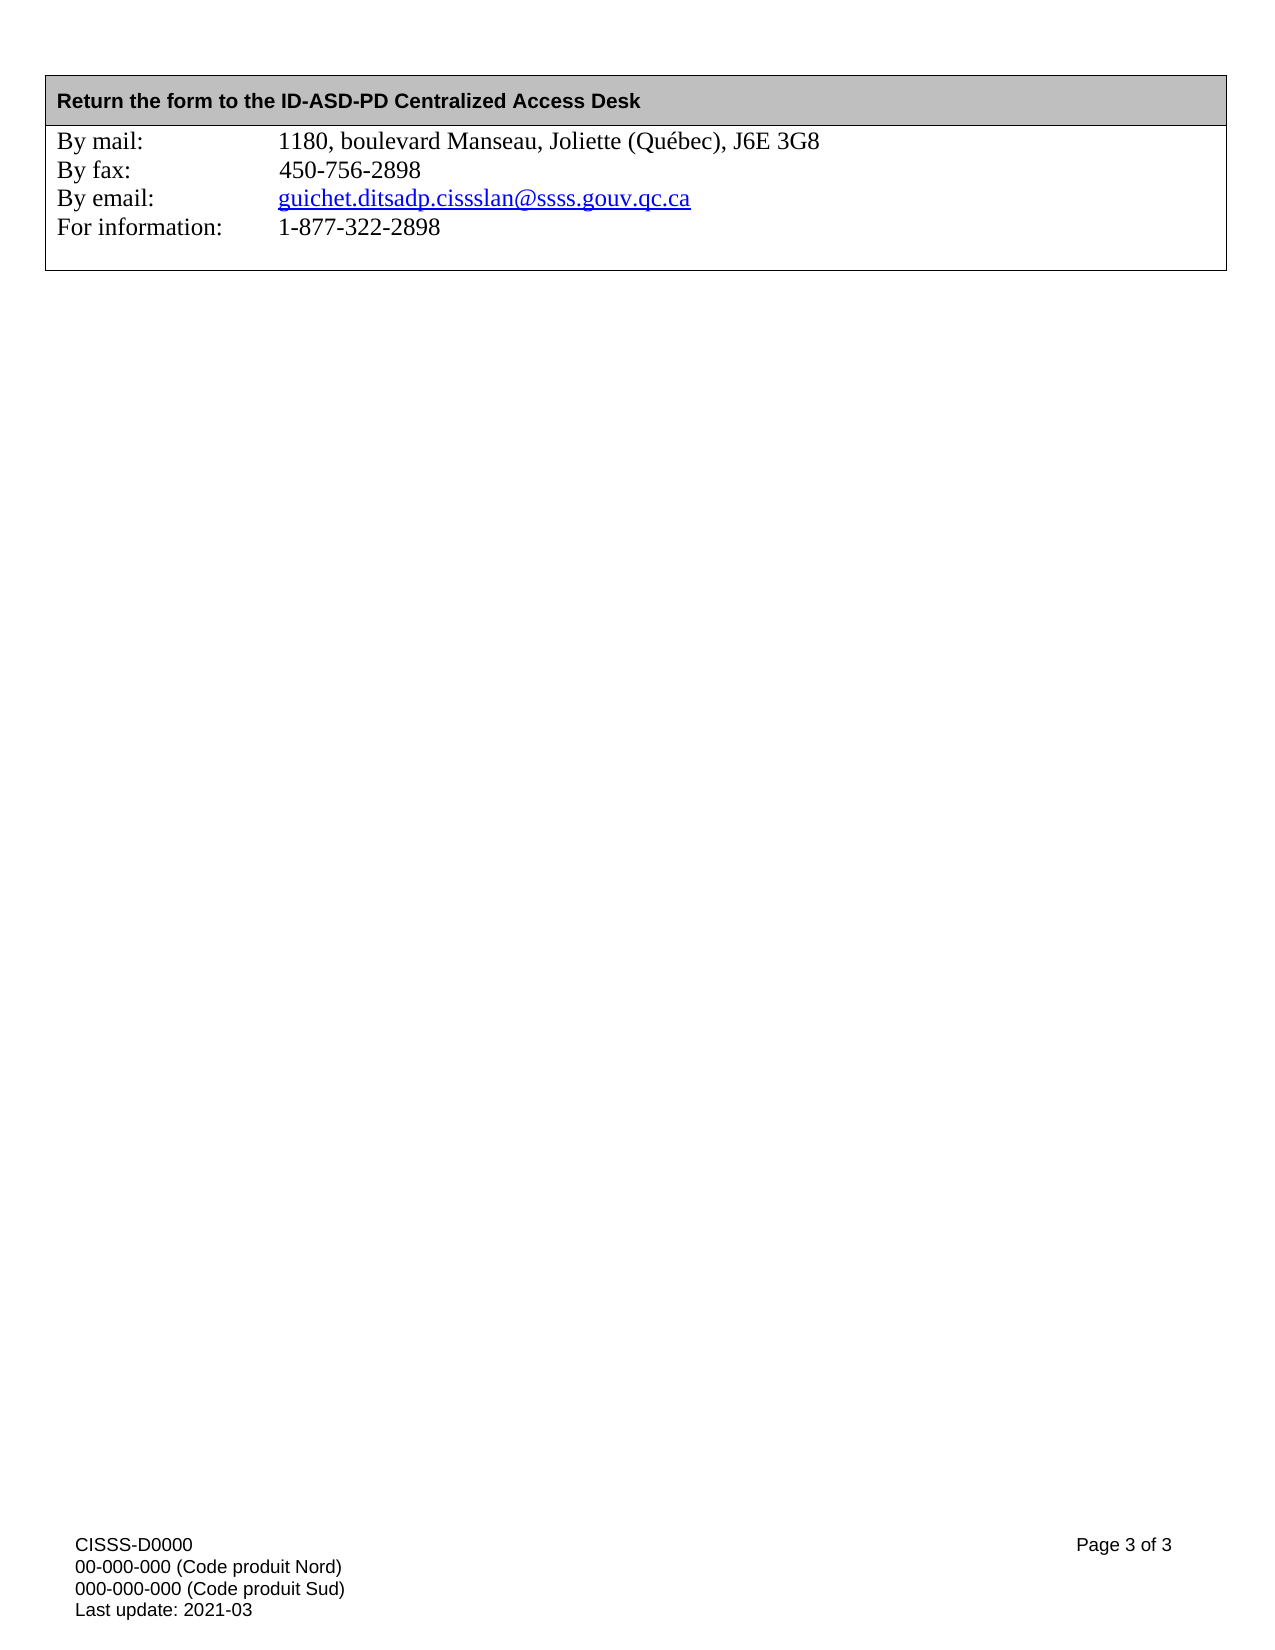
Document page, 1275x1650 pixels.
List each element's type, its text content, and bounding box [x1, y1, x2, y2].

table_cell By mail: 1180, boulevard Manseau, Joliette (Québec), J6E 3G8 By fax: 450-756-2898 By email: guichet.ditsadp.cissslan@ssss.gouv.qc.ca For information: 1-877-322-2898 [46, 126, 1226, 270]
table_cell Return the form to the ID-ASD-PD Centralized Access Desk [46, 76, 1226, 125]
